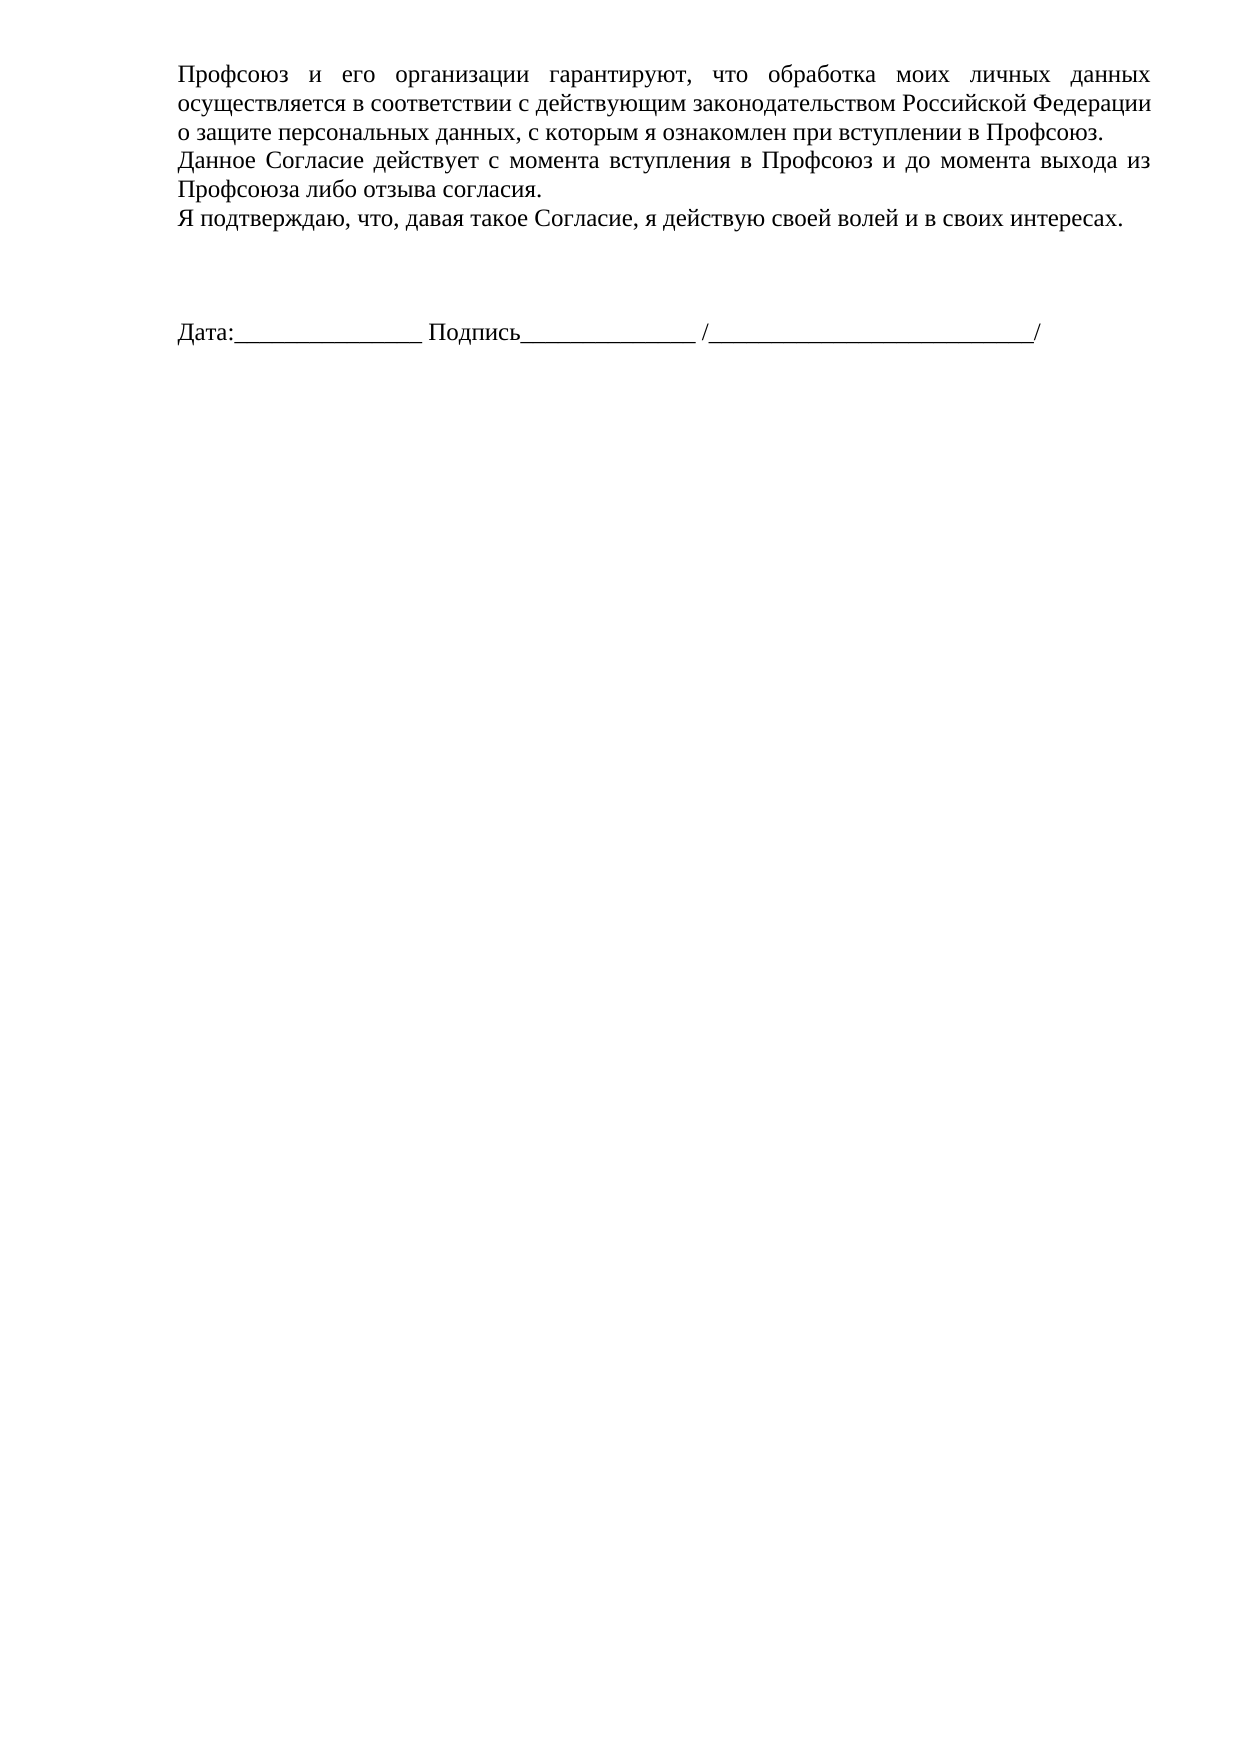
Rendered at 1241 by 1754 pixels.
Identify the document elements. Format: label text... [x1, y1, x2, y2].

text Дата:_______________ Подпись______________ /__________________________/ [177, 317, 1152, 346]
text Данное Согласие действует с момента вступления в Профсоюз и до момента выхода из Профсоюза либо отзыва согласия. [177, 145, 1152, 203]
text Профсоюз и его организации гарантируют, что обработка моих личных данных осуществляется в соответствии с действующим законодательством Российской Федерации о защите персональных данных, с которым я ознакомлен при вступлении в Профсоюз. [177, 59, 1152, 145]
text Я подтверждаю, что, давая такое Согласие, я действую своей волей и в своих интересах. [177, 203, 1152, 232]
